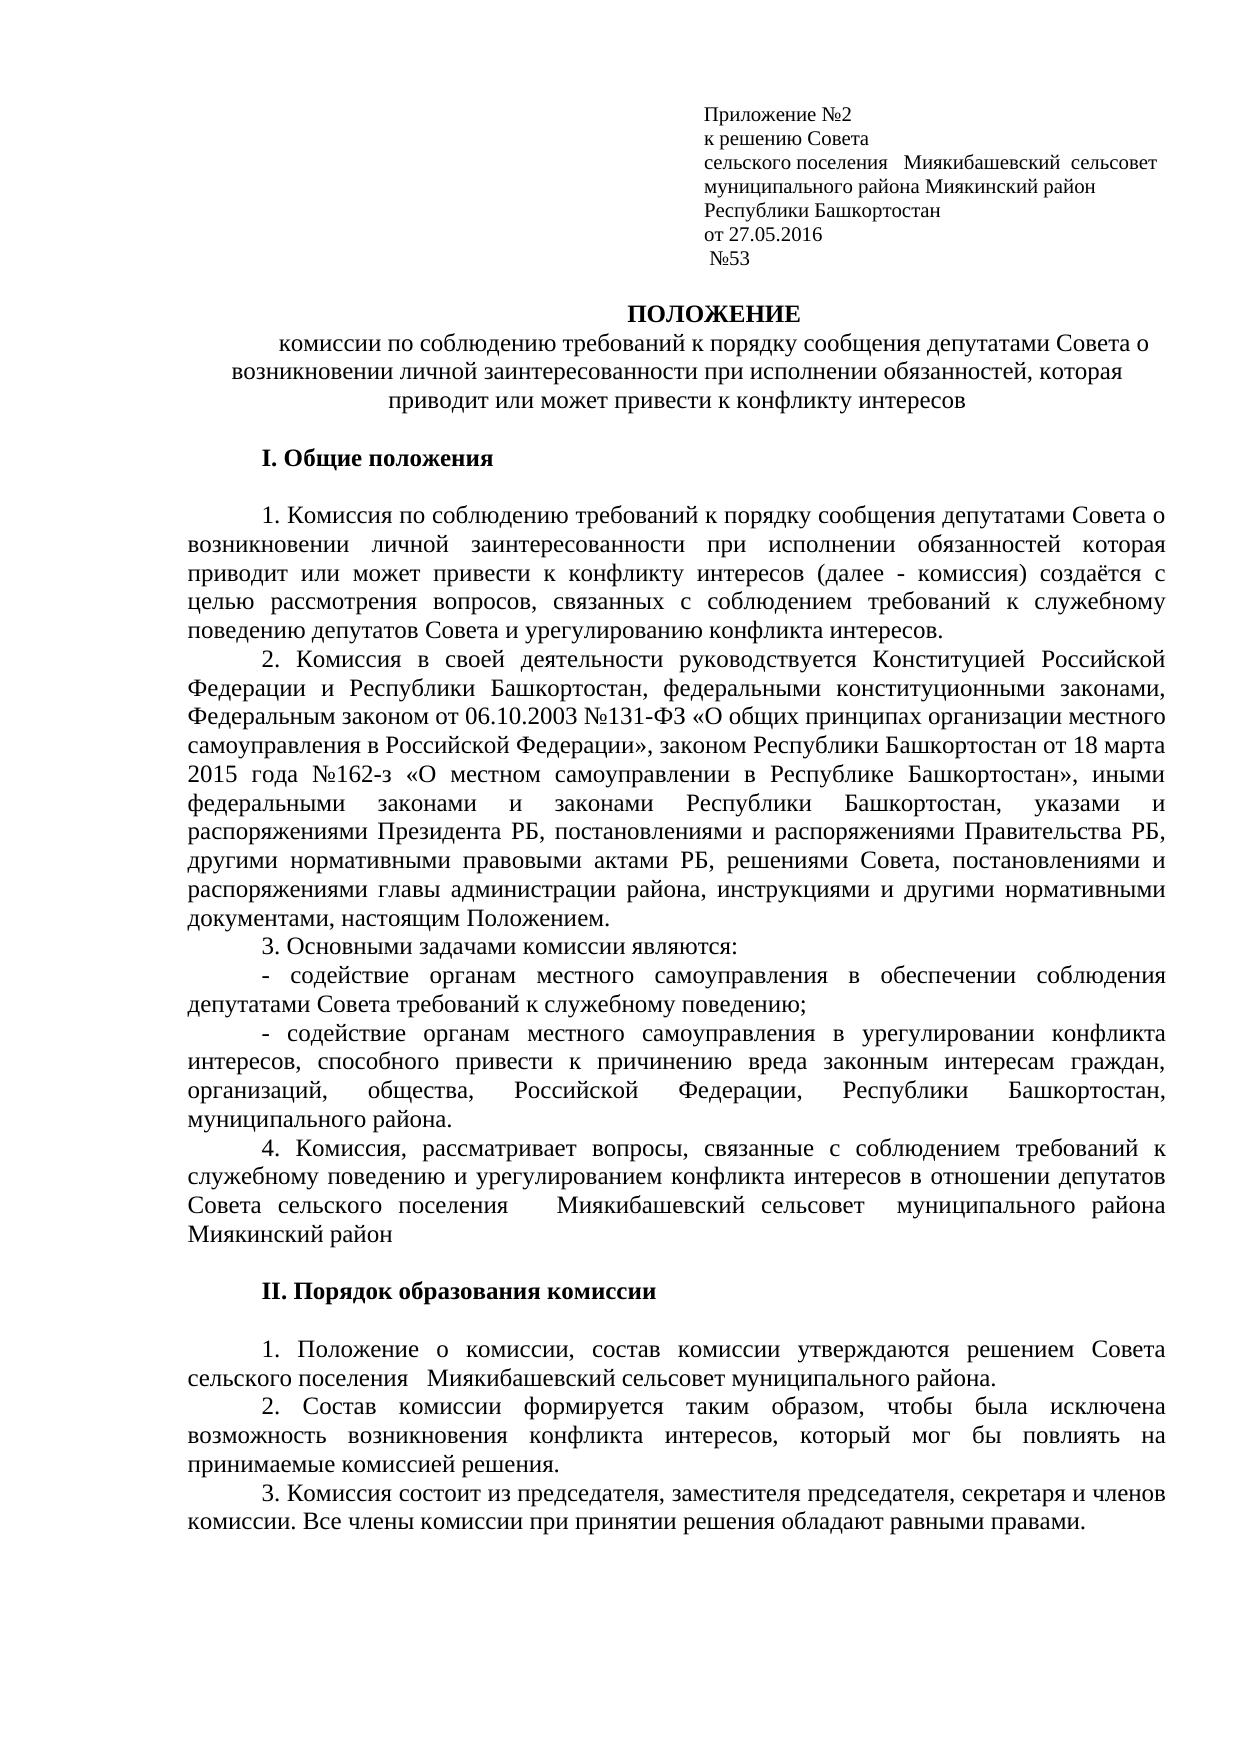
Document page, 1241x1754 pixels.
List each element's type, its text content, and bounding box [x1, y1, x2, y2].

text I. Общие положения [187, 443, 1167, 471]
text сельского поселения Миякибашевский сельсовет [630, 150, 1167, 174]
text к решению Совета [630, 126, 1167, 150]
text II. Порядок образования комиссии [187, 1276, 1167, 1305]
text №53 [630, 246, 1167, 270]
text - содействие органам местного самоуправления в обеспечении соблюдения депутатами Совета требований к служебному поведению; [187, 960, 1167, 1018]
text - содействие органам местного самоуправления в урегулировании конфликта интересов, способного привести к причинению вреда законным интересам граждан, организаций, общества, Российской Федерации, Республики Башкортостан, муниципального района. [187, 1018, 1167, 1133]
text 1. Положение о комиссии, состав комиссии утверждаются решением Совета сельского поселения Миякибашевский сельсовет муниципального района. [187, 1334, 1167, 1391]
text Приложение №2 [630, 102, 1167, 126]
text от 27.05.2016 [630, 222, 1167, 246]
text муниципального района Миякинский район [630, 174, 1167, 198]
text 2. Состав комиссии формируется таким образом, чтобы была исключена возможность возникновения конфликта интересов, который мог бы повлиять на принимаемые комиссией решения. [187, 1391, 1167, 1478]
text 1. Комиссия по соблюдению требований к порядку сообщения депутатами Совета о возникновении личной заинтересованности при исполнении обязанностей которая приводит или может привести к конфликту интересов (далее - комиссия) создаётся с целью рассмотрения вопросов, связанных с соблюдением требований к служебному поведению депутатов Совета и урегулированию конфликта интересов. [187, 500, 1167, 644]
text 4. Комиссия, рассматривает вопросы, связанные с соблюдением требований к служебному поведению и урегулированием конфликта интересов в отношении депутатов Совета сельского поселения Миякибашевский сельсовет муниципального района Миякинский район [187, 1133, 1167, 1248]
text Республики Башкортостан [630, 198, 1167, 222]
text комиссии по соблюдению требований к порядку сообщения депутатами Совета о возникновении личной заинтересованности при исполнении обязанностей, которая приводит или может привести к конфликту интересов [187, 328, 1167, 414]
text 3. Основными задачами комиссии являются: [187, 931, 1167, 960]
text 3. Комиссия состоит из председателя, заместителя председателя, секретаря и членов комиссии. Все члены комиссии при принятии решения обладают равными правами. [187, 1478, 1167, 1535]
text 2. Комиссия в своей деятельности руководствуется Конституцией Российской Федерации и Республики Башкортостан, федеральными конституционными законами, Федеральным законом от 06.10.2003 №131-ФЗ «О общих принципах организации местного самоуправления в Российской Федерации», законом Республики Башкортостан от 18 марта 2015 года №162-з «О местном самоуправлении в Республике Башкортостан», иными федеральными законами и законами Республики Башкортостан, указами и распоряжениями Президента РБ, постановлениями и распоряжениями Правительства РБ, другими нормативными правовыми актами РБ, решениями Совета, постановлениями и распоряжениями главы администрации района, инструкциями и другими нормативными документами, настоящим Положением. [187, 644, 1167, 931]
text ПОЛОЖЕНИЕ [187, 299, 1167, 328]
